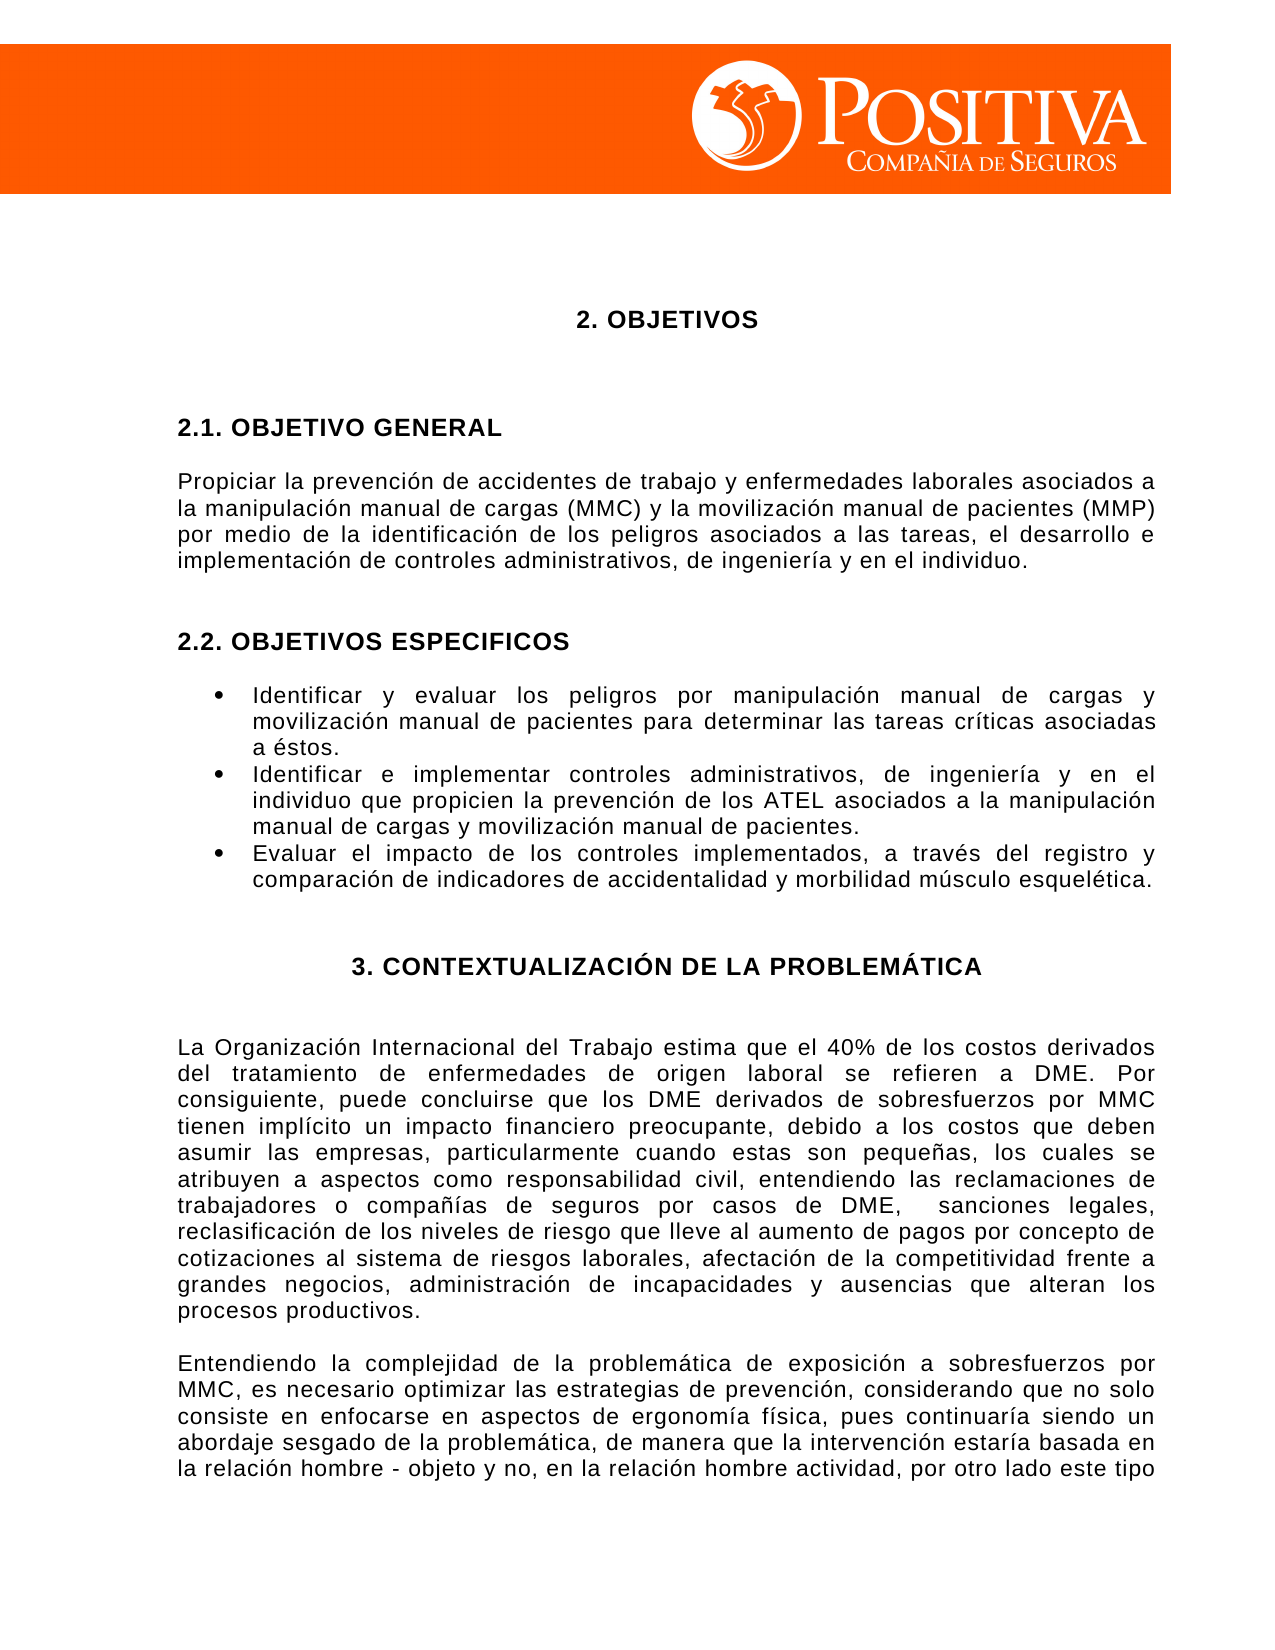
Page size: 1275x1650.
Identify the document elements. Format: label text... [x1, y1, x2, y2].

list Evaluar el impacto de los controles implementados, a través del registro y comparación de indicadores de accidentalidad y morbilidad músculo esquelética. [215, 840, 1157, 892]
list Identificar y evaluar los peligros por manipulación manual de cargas y movilización manual de pacientes para determinar las tareas críticas asociadas a éstos. [215, 682, 1157, 761]
text La Organización Internacional del Trabajo estima que el 40% de los costos derivados del tratamiento de enfermedades de origen laboral se refieren a DME. Por consiguiente, puede concluirse que los DME derivados de sobresfuerzos por MMC tienen implícito un impacto financiero preocupante, debido a los costos que deben asumir las empresas, particularmente cuando estas son pequeñas, los cuales se atribuyen a aspectos como responsabilidad civil, entendiendo las reclamaciones de trabajadores o compañías de seguros por casos de DME, sanciones legales, reclasificación de los niveles de riesgo que lleve al aumento de pagos por concepto de cotizaciones al sistema de riesgos laborales, afectación de la competitividad frente a grandes negocios, administración de incapacidades y ausencias que alteran los procesos productivos. [177, 1034, 1157, 1324]
text 2. OBJETIVOS [177, 305, 1157, 334]
list Identificar e implementar controles administrativos, de ingeniería y en el individuo que propicien la prevención de los ATEL asociados a la manipulación manual de cargas y movilización manual de pacientes. [215, 761, 1157, 840]
picture [0, 44, 1171, 194]
text Propiciar la prevención de accidentes de trabajo y enfermedades laborales asociados a la manipulación manual de cargas (MMC) y la movilización manual de pacientes (MMP) por medio de la identificación de los peligros asociados a las tareas, el desarrollo e implementación de controles administrativos, de ingeniería y en el individuo. [177, 468, 1157, 574]
text 3. CONTEXTUALIZACIÓN DE LA PROBLEMÁTICA [177, 952, 1157, 981]
text 2.2. OBJETIVOS ESPECIFICOS [177, 626, 1157, 655]
text 2.1. OBJETIVO GENERAL [177, 413, 1157, 442]
